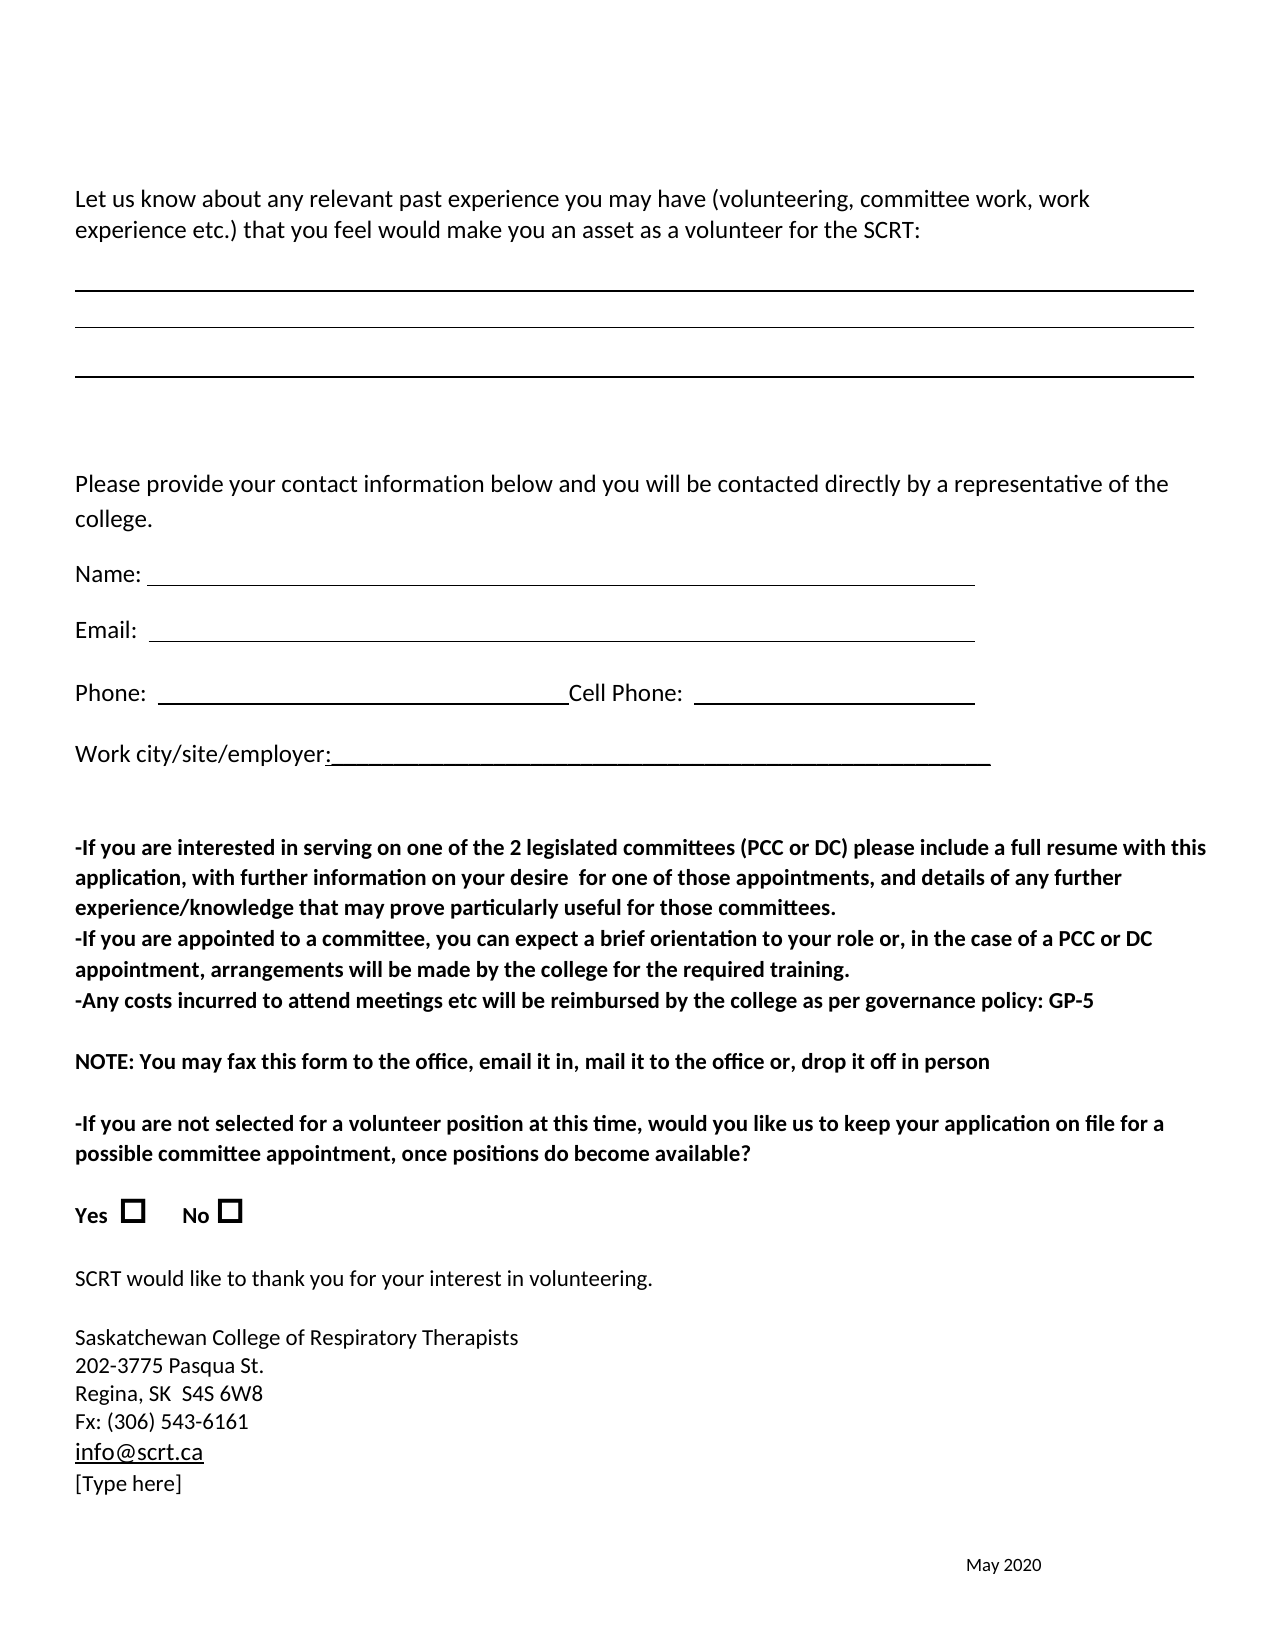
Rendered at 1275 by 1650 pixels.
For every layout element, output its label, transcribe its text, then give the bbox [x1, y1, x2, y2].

text -If you are not selected for a volunteer position at this time, would you like us to keep your application on file for a possible committee appointment, once positions do become available? [75, 1107, 1208, 1167]
text Please provide your contact information below and you will be contacted directly by a representative of the [75, 468, 1202, 498]
text info@scrt.ca [75, 1437, 1208, 1467]
text -If you are interested in serving on one of the 2 legislated committees (PCC or DC) please include a full resume with this application, with further information on your desire for one of those appointments, and details of any further experience/knowledge that may prove particularly useful for those committees. [75, 831, 1208, 922]
text Email: [75, 615, 1208, 645]
text -Any costs incurred to attend meetings etc will be reimbursed by the college as per governance policy: GP-5 [75, 984, 1208, 1014]
text Yes □ No □ [75, 1199, 1208, 1229]
text -If you are appointed to a committee, you can expect a brief orientation to your role or, in the case of a PCC or DC appointment, arrangements will be made by the college for the required training. [75, 923, 1208, 983]
text SCRT would like to thank you for your interest in volunteering. [75, 1262, 1208, 1292]
text Let us know about any relevant past experience you may have (volunteering, committee work, work experience etc.) that you feel would make you an asset as a volunteer for the SCRT: [75, 184, 1194, 245]
text Fx: (306) 543-6161 [75, 1407, 1200, 1435]
text Saskatchewan College of Respiratory Therapists [75, 1323, 1200, 1351]
text Work city/site/employer:_____________________________________________________ [75, 739, 1208, 769]
text 202-3775 Pasqua St. [75, 1351, 1200, 1379]
text NOTE: You may fax this form to the office, email it in, mail it to the office or, drop it off in person [75, 1015, 1208, 1106]
text college. [75, 503, 1202, 534]
text Phone: Cell Phone: [75, 677, 1208, 738]
text Regina, SK S4S 6W8 [75, 1379, 1200, 1407]
text Name: [75, 559, 1202, 589]
